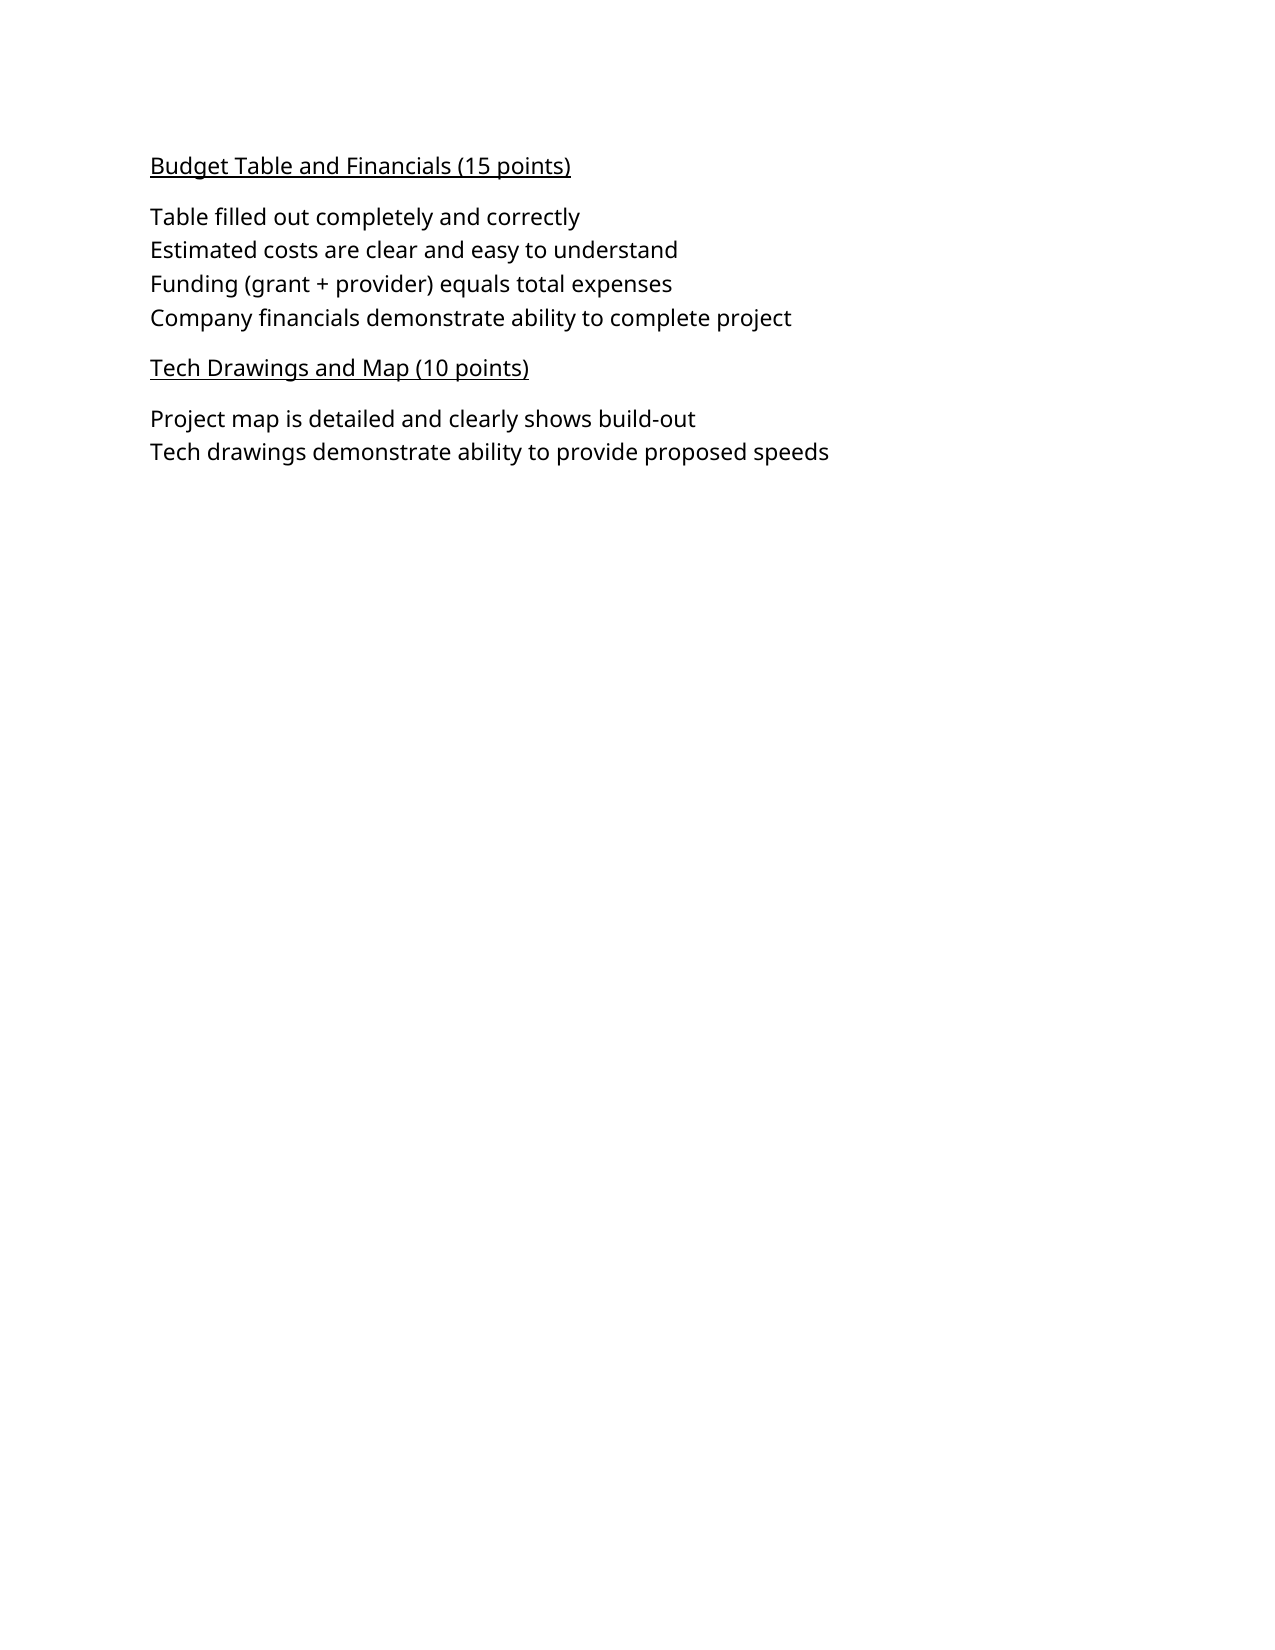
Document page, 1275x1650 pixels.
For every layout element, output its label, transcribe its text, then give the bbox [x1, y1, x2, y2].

text Table filled out completely and correctly Estimated costs are clear and easy to understand Funding (grant + provider) equals total expenses Company financials demonstrate ability to complete project [150, 200, 1125, 333]
text Tech Drawings and Map (10 points) [150, 352, 1125, 383]
text Budget Table and Financials (15 points) [150, 150, 1125, 181]
text Project map is detailed and clearly shows build-out Tech drawings demonstrate ability to provide proposed speeds [150, 402, 1125, 467]
